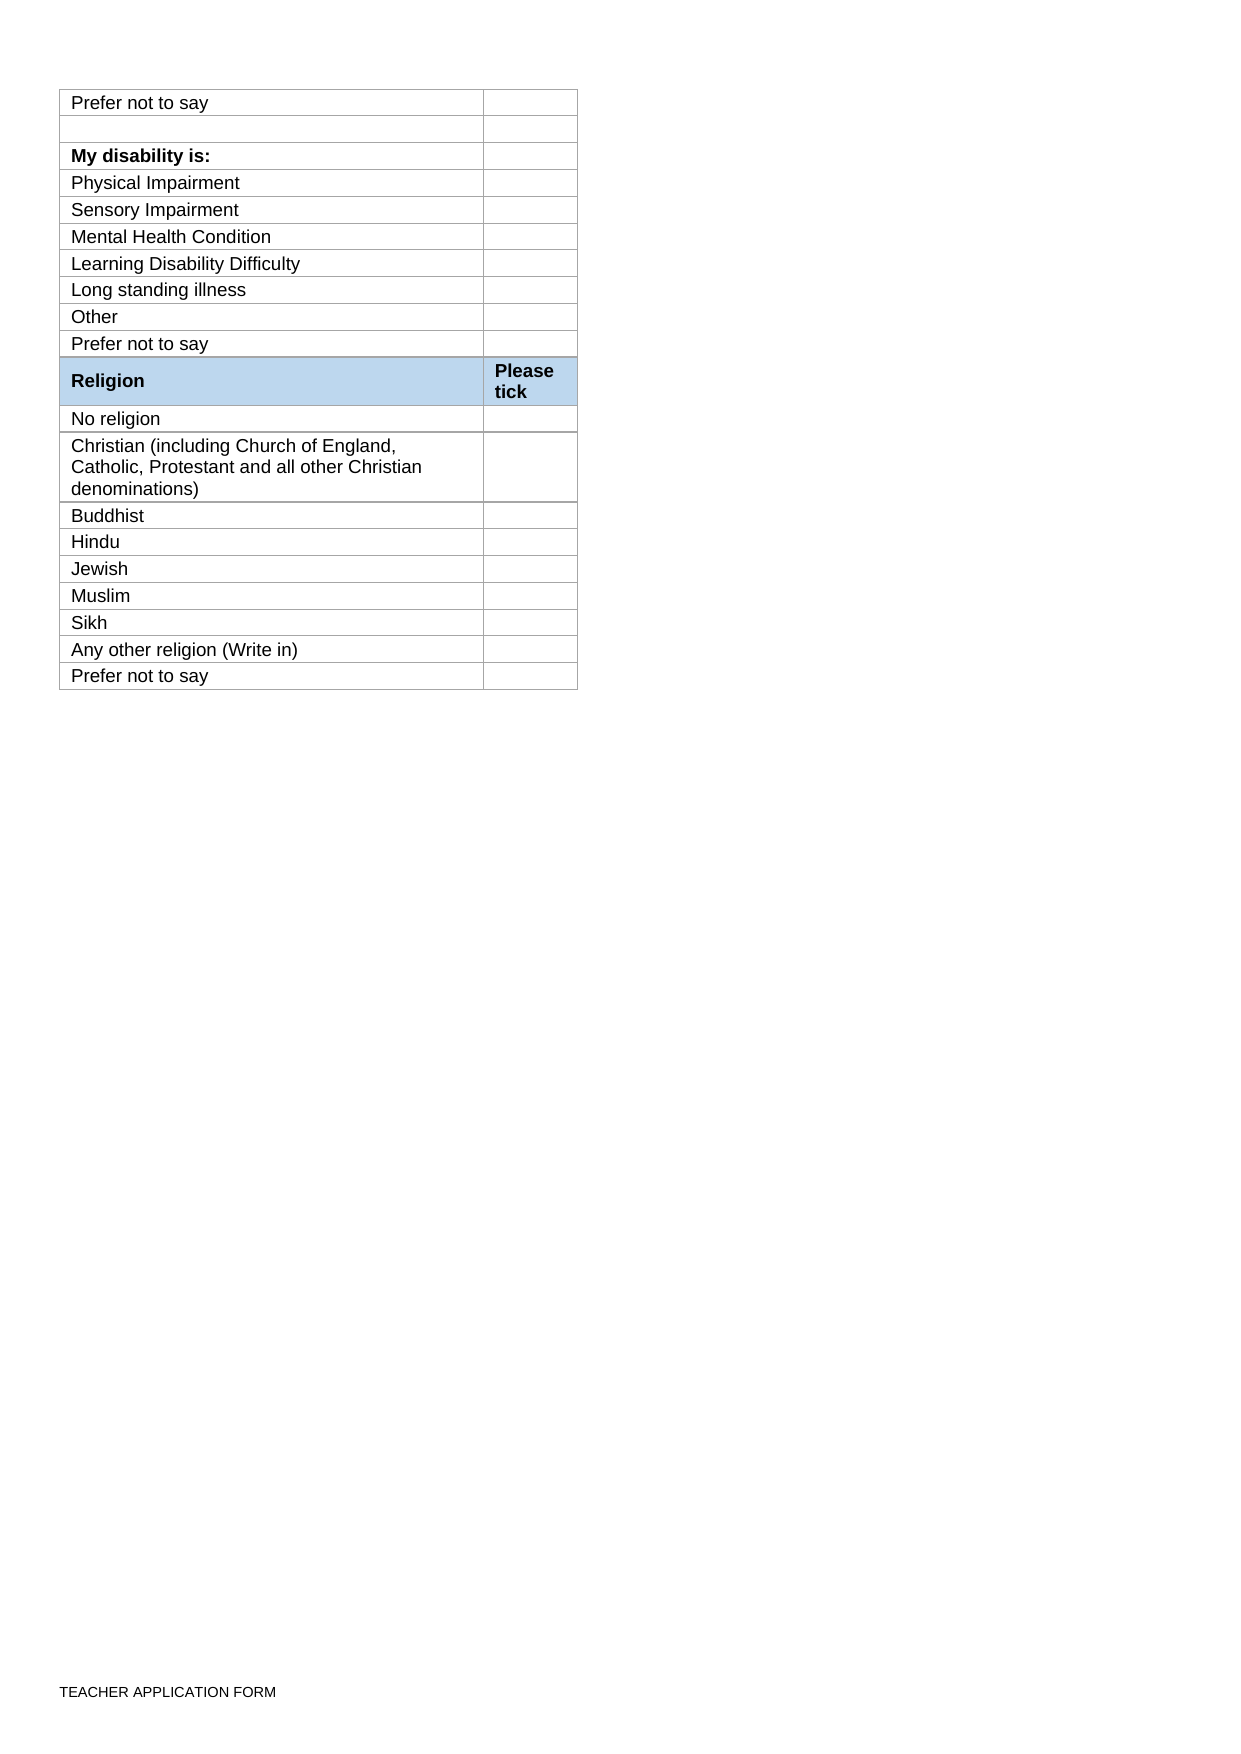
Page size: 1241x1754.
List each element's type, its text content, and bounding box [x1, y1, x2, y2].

table_cell [484, 277, 577, 303]
table_cell Sensory Impairment [60, 197, 483, 222]
table_cell [484, 406, 577, 431]
table_cell [484, 529, 577, 555]
table_cell Christian (including Church of England, Catholic, Protestant and all other Christian denominations) [60, 433, 483, 501]
table_cell [484, 116, 577, 142]
table_cell Any other religion (Write in) [60, 636, 483, 662]
table_cell [484, 583, 577, 608]
table_cell Other [60, 304, 483, 329]
table_cell Prefer not to say [60, 90, 483, 115]
table_cell Please tick [484, 358, 577, 405]
table_cell [484, 556, 577, 582]
table_cell [60, 116, 483, 142]
table_cell [484, 331, 577, 356]
table_cell Religion [60, 358, 483, 405]
table_cell [484, 610, 577, 635]
table_cell Mental Health Condition [60, 224, 483, 249]
table_cell My disability is: [60, 143, 483, 169]
table_cell Muslim [60, 583, 483, 608]
table_cell No religion [60, 406, 483, 431]
table_cell [484, 663, 577, 689]
table_cell Sikh [60, 610, 483, 635]
table_cell [484, 143, 577, 169]
table_cell [484, 304, 577, 329]
table_cell [484, 197, 577, 222]
table_cell [484, 224, 577, 249]
table_cell [484, 433, 577, 501]
table_cell Prefer not to say [60, 663, 483, 689]
table_cell Physical Impairment [60, 170, 483, 196]
table_cell Prefer not to say [60, 331, 483, 356]
table_cell [484, 170, 577, 196]
table_cell Buddhist [60, 503, 483, 528]
table_cell Learning Disability Difficulty [60, 250, 483, 276]
table_cell Long standing illness [60, 277, 483, 303]
table_cell [484, 250, 577, 276]
table_cell Jewish [60, 556, 483, 582]
table_cell [484, 636, 577, 662]
table_cell [484, 90, 577, 115]
table_cell Hindu [60, 529, 483, 555]
table_cell [484, 503, 577, 528]
